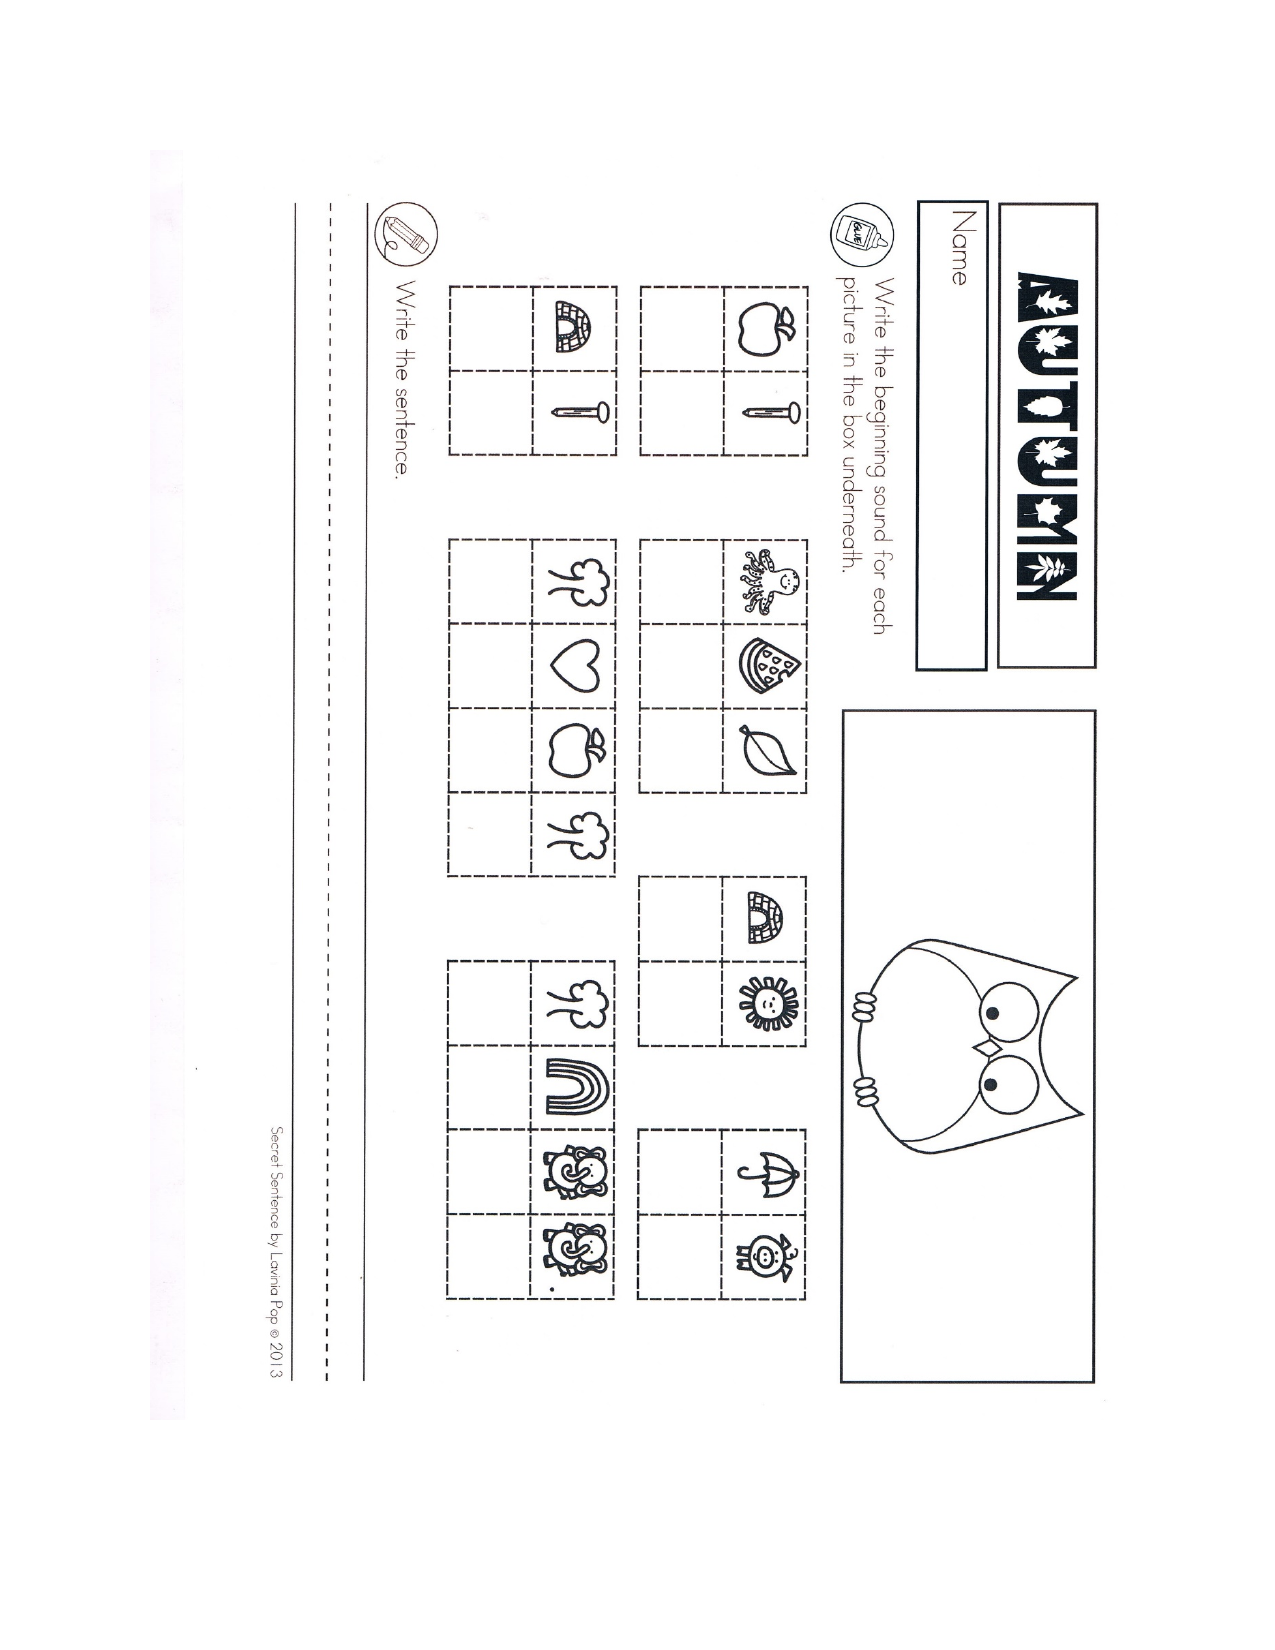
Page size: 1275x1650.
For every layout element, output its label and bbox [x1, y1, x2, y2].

picture [150, 150, 1125, 1420]
